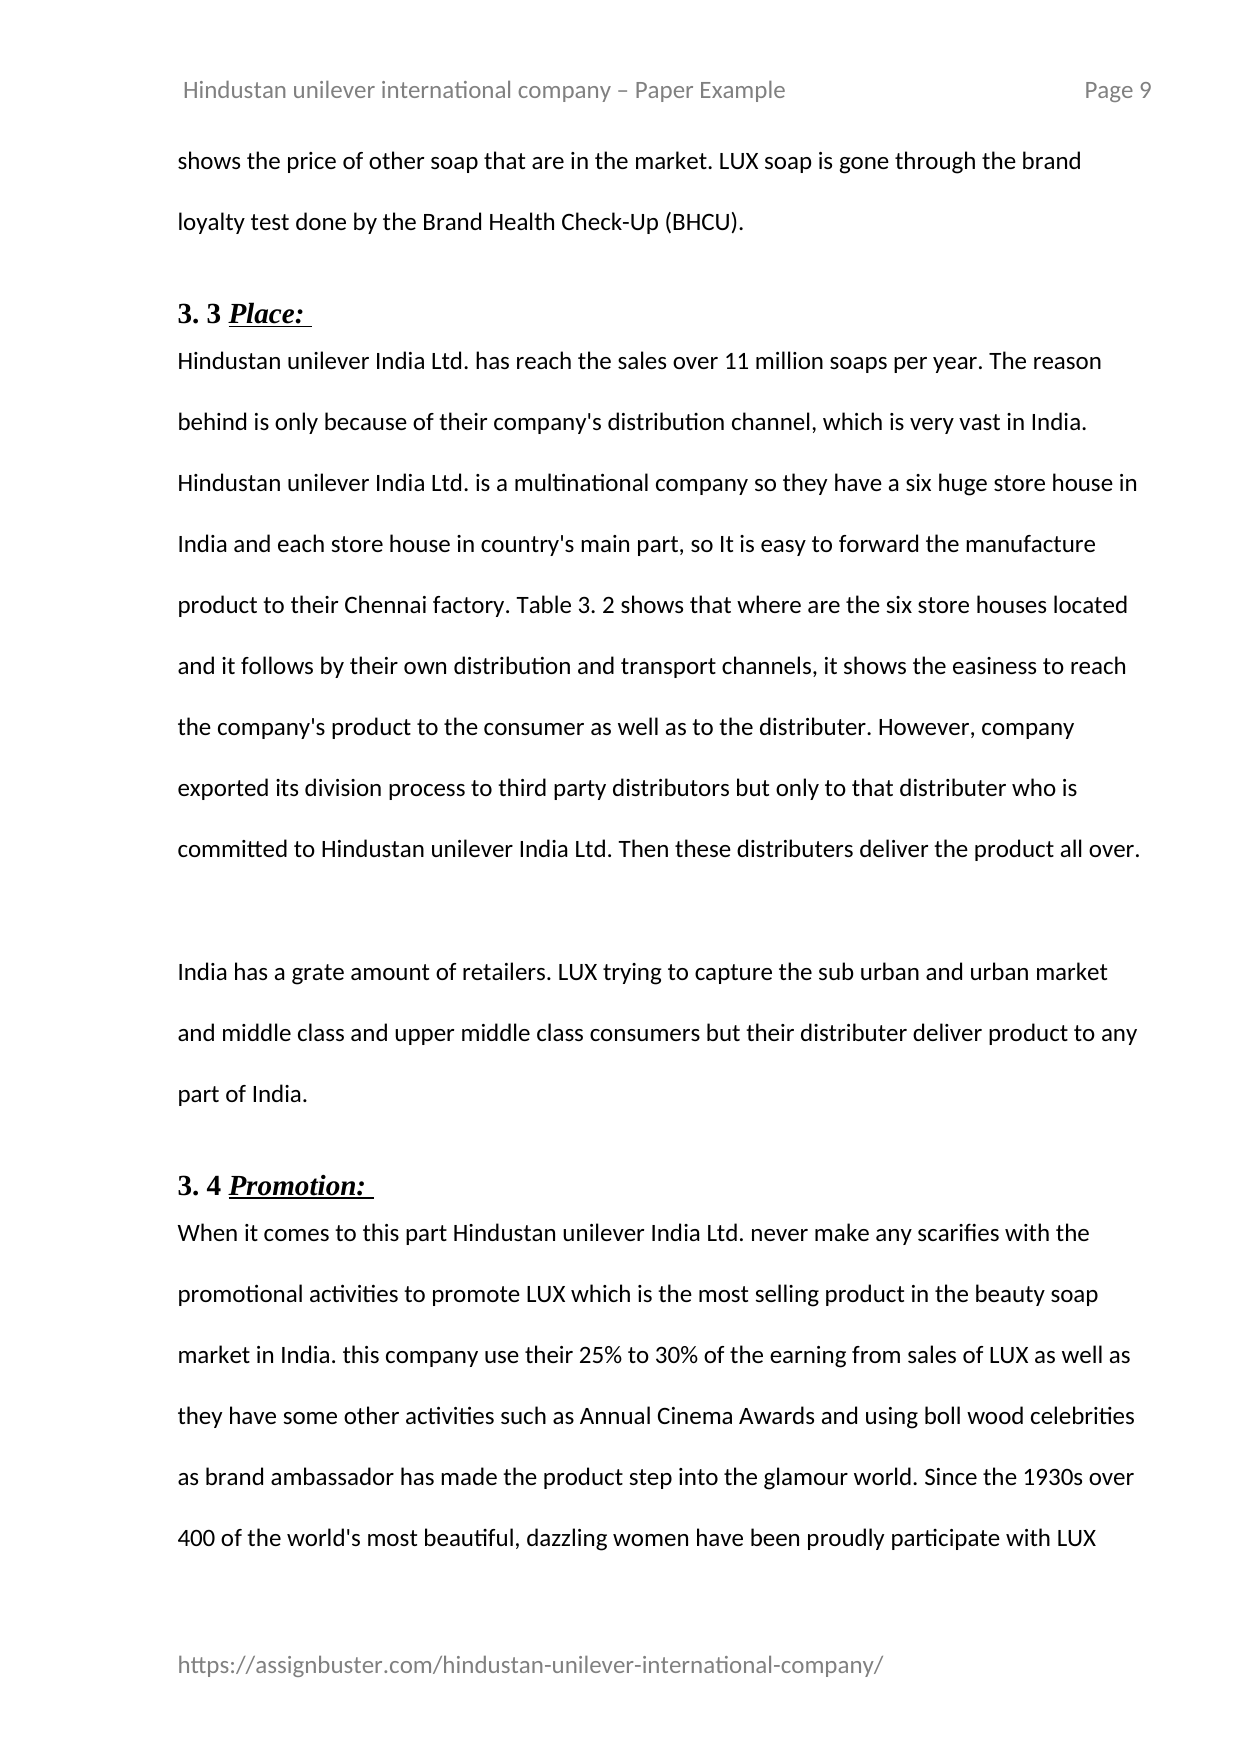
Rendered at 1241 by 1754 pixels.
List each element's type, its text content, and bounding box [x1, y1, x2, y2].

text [177, 145, 1152, 237]
text Hindustan unilever India Ltd. has reach the sales over 11 million soaps per year. The reason behind is only because of their company's distribution channel, which is very vast in India. Hindustan unilever India Ltd. is a multinational company so they have a six huge store house in India and each store house in country's main part, so It is easy to forward the manufacture product to their Chennai factory. Table 3. 2 shows that where are the six store houses located and it follows by their own distribution and transport channels, it shows the easiness to reach the company's product to the consumer as well as to the distributer. However, company exported its division process to third party distributors but only to that distributer who is committed to Hindustan unilever India Ltd. Then these distributers deliver the product all over. India has a grate amount of retailers. LUX trying to capture the sub urban and urban market and middle class and upper middle class consumers but their distributer deliver product to any part of India. [177, 345, 1152, 1108]
subtitle 3. 3 Place: [177, 297, 1152, 330]
subtitle 3. 4 Promotion: [177, 1168, 1152, 1202]
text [177, 1217, 1152, 1553]
